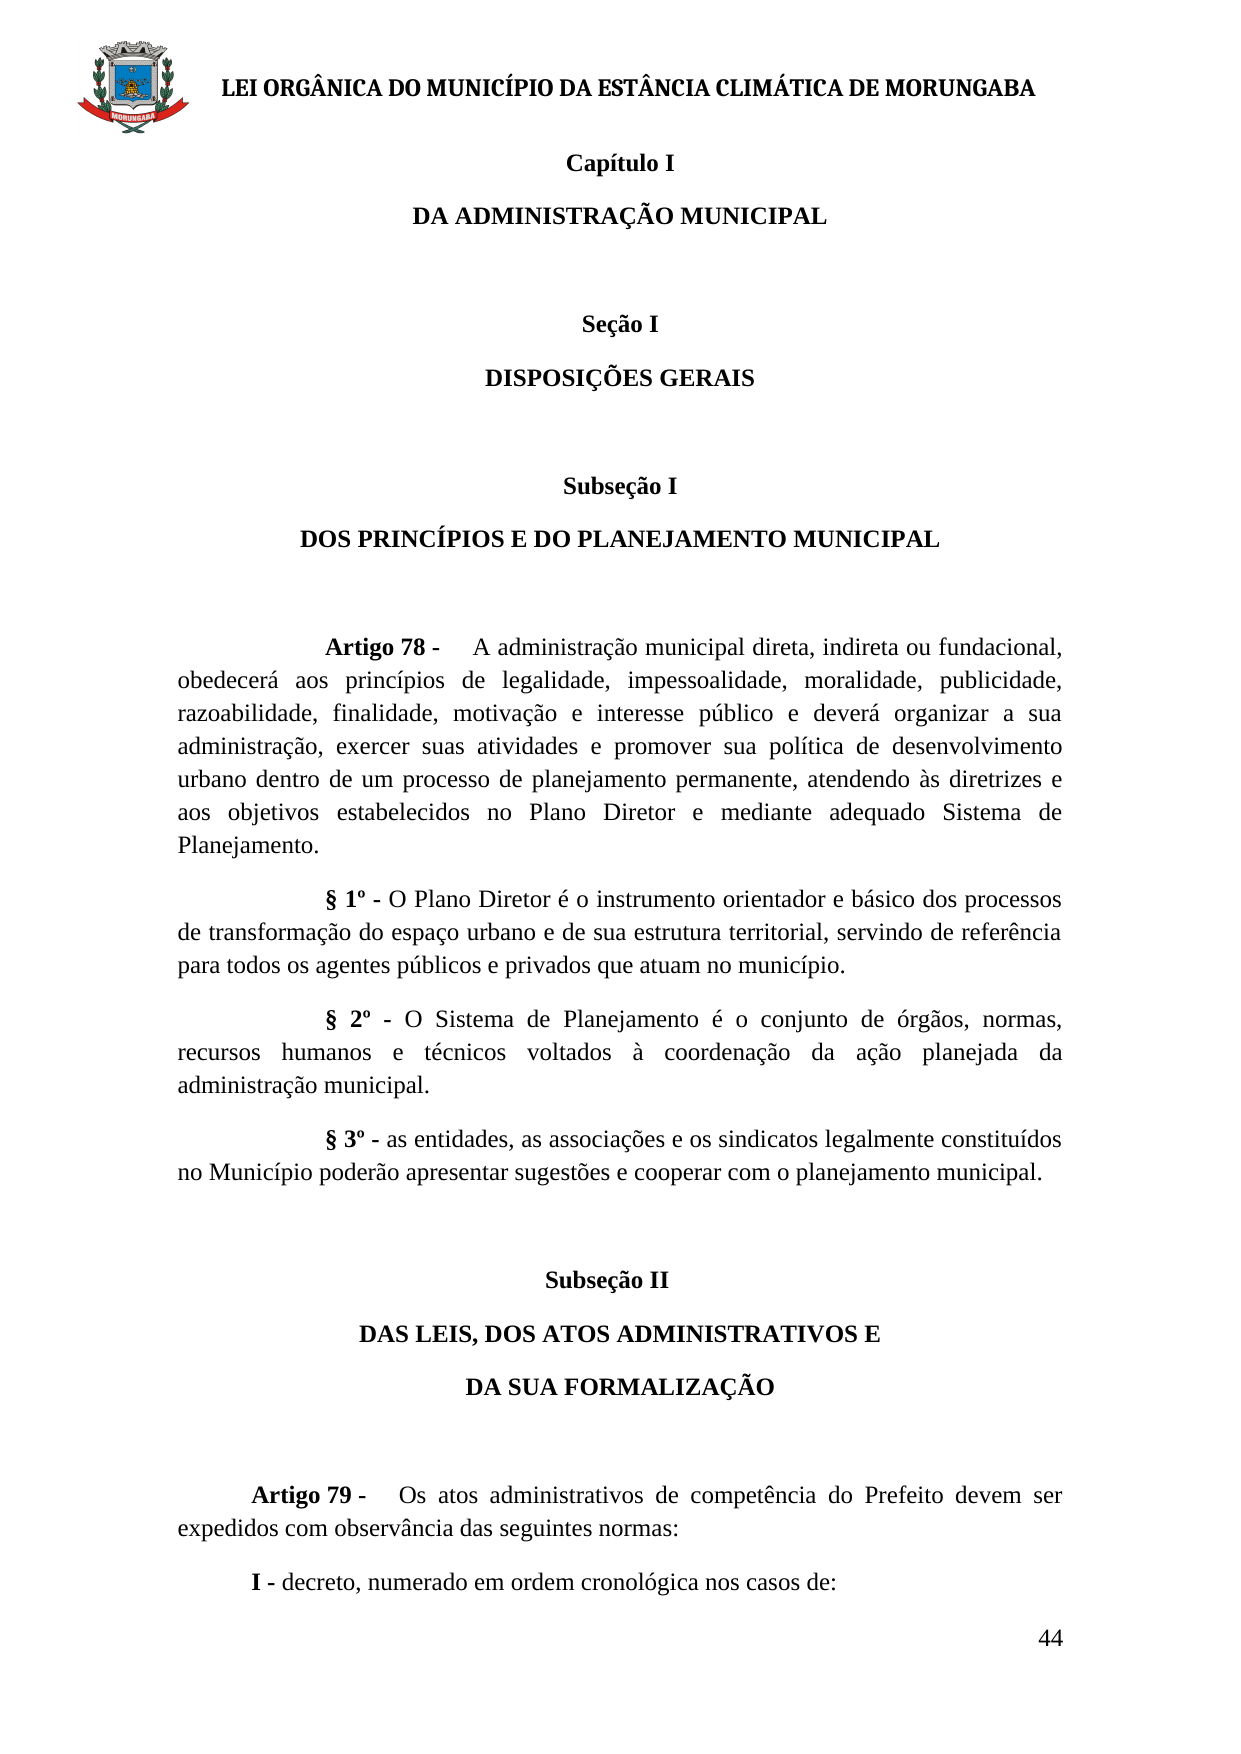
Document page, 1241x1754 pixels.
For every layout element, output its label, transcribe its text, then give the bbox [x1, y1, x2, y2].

text Seção I [177, 309, 1063, 338]
text § 3º - as entidades, as associações e os sindicatos legalmente constituídos no Município poderão apresentar sugestões e cooperar com o planejamento municipal. [177, 1124, 1063, 1186]
text § 1º - O Plano Diretor é o instrumento orientador e básico dos processos de transformação do espaço urbano e de sua estrutura territorial, servindo de referência para todos os agentes públicos e privados que atuam no município. [177, 884, 1063, 979]
text DA ADMINISTRAÇÃO MUNICIPAL [177, 201, 1063, 230]
text Subseção II [177, 1265, 1063, 1293]
text DA SUA FORMALIZAÇÃO [177, 1372, 1063, 1401]
text DISPOSIÇÕES GERAIS [177, 363, 1063, 392]
picture [75, 39, 191, 136]
text DAS LEIS, DOS ATOS ADMINISTRATIVOS E [177, 1319, 1063, 1347]
text Artigo 79 - Os atos administrativos de competência do Prefeito devem ser expedidos com observância das seguintes normas: [177, 1480, 1063, 1542]
text Capítulo I [177, 148, 1063, 176]
text Artigo 78 - A administração municipal direta, indireta ou fundacional, obedecerá aos princípios de legalidade, impessoalidade, moralidade, publicidade, razoabilidade, finalidade, motivação e interesse público e deverá organizar a sua administração, exercer suas atividades e promover sua política de desenvolvimento urbano dentro de um processo de planejamento permanente, atendendo às diretrizes e aos objetivos estabelecidos no Plano Diretor e mediante adequado Sistema de Planejamento. [177, 632, 1063, 859]
text Subseção I [177, 471, 1063, 499]
text DOS PRINCÍPIOS E DO PLANEJAMENTO MUNICIPAL [177, 524, 1063, 553]
text I - decreto, numerado em ordem cronológica nos casos de: [177, 1567, 1063, 1596]
text § 2º - O Sistema de Planejamento é o conjunto de órgãos, normas, recursos humanos e técnicos voltados à coordenação da ação planejada da administração municipal. [177, 1004, 1063, 1099]
